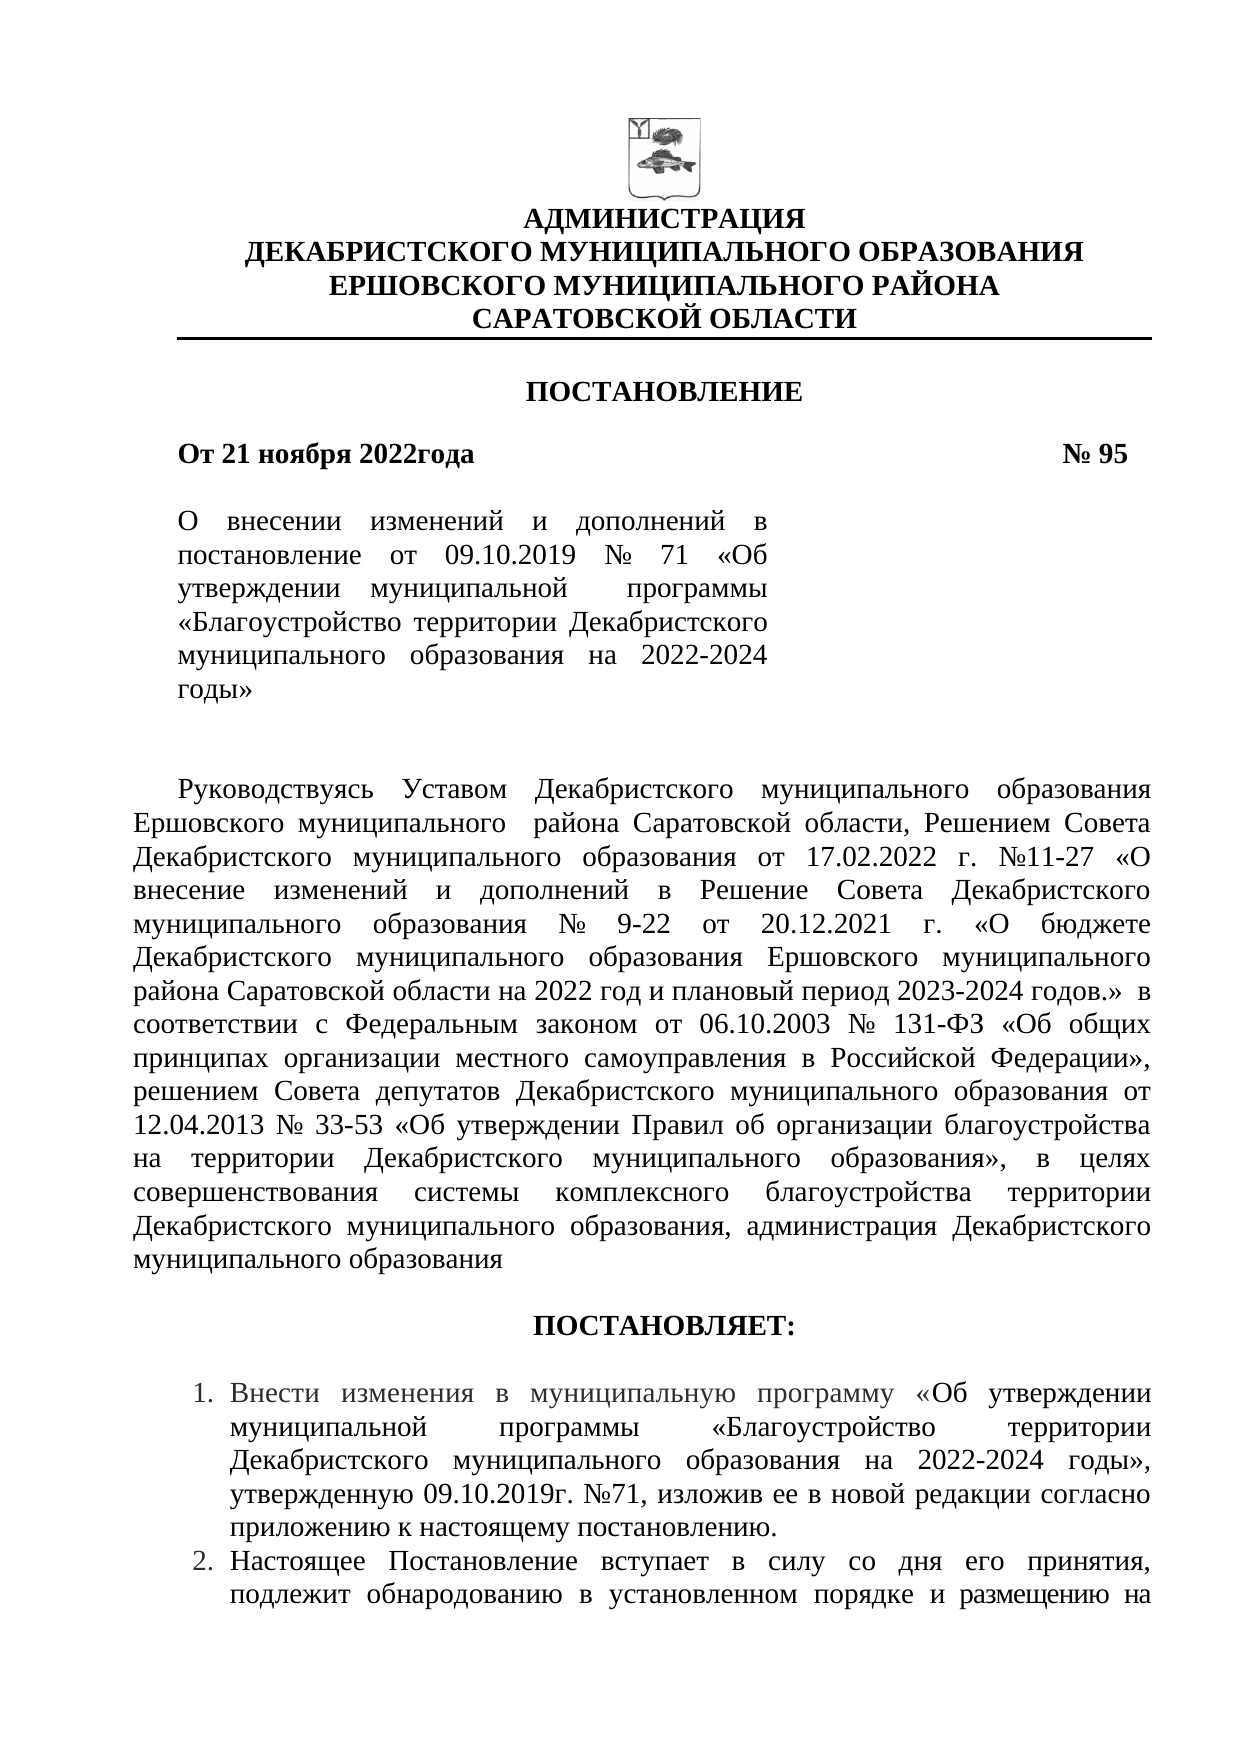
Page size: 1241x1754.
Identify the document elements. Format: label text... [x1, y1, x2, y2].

text АДМИНИСТРАЦИЯ [177, 201, 1152, 234]
text От 21 ноября 2022года № 95 [177, 436, 1152, 470]
text САРАТОВСКОЙ ОБЛАСТИ [177, 302, 1152, 337]
text ПОСТАНОВЛЯЕТ: [177, 1308, 1152, 1342]
text ДЕКАБРИСТСКОГО МУНИЦИПАЛЬНОГО ОБРАЗОВАНИЯ [177, 234, 1152, 268]
list Внести изменения в муниципальную программу «Об утверждении муниципальной программы «Благоустройство территории Декабристского муниципального образования на 2022-2024 годы», утвержденную 09.10.2019г. №71, изложив ее в новой редакции согласно приложению к настоящему постановлению. [192, 1375, 1152, 1543]
text ЕРШОВСКОГО МУНИЦИПАЛЬНОГО РАЙОНА [177, 268, 1152, 302]
text ПОСТАНОВЛЕНИЕ [177, 374, 1152, 407]
picture [628, 118, 701, 201]
text О внесении изменений и дополнений в постановление от 09.10.2019 № 71 «Об утверждении муниципальной программы «Благоустройство территории Декабристского муниципального образования на 2022-2024 годы» [177, 503, 768, 704]
text Руководствуясь Уставом Декабристского муниципального образования Ершовского муниципального района Саратовской области, Решением Совета Декабристского муниципального образования от 17.02.2022 г. №11-27 «О внесение изменений и дополнений в Решение Совета Декабристского муниципального образования № 9-22 от 20.12.2021 г. «О бюджете Декабристского муниципального образования Ершовского муниципального района Саратовской области на 2022 год и плановый период 2023-2024 годов.» в соответствии с Федеральным законом от 06.10.2003 № 131-ФЗ «Об общих принципах организации местного самоуправления в Российской Федерации», решением Совета депутатов Декабристского муниципального образования от 12.04.2013 № 33-53 «Об утверждении Правил об организации благоустройства на территории Декабристского муниципального образования», в целях совершенствования системы комплексного благоустройства территории Декабристского муниципального образования, администрация Декабристского муниципального образования [133, 772, 1152, 1275]
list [192, 1543, 1152, 1610]
